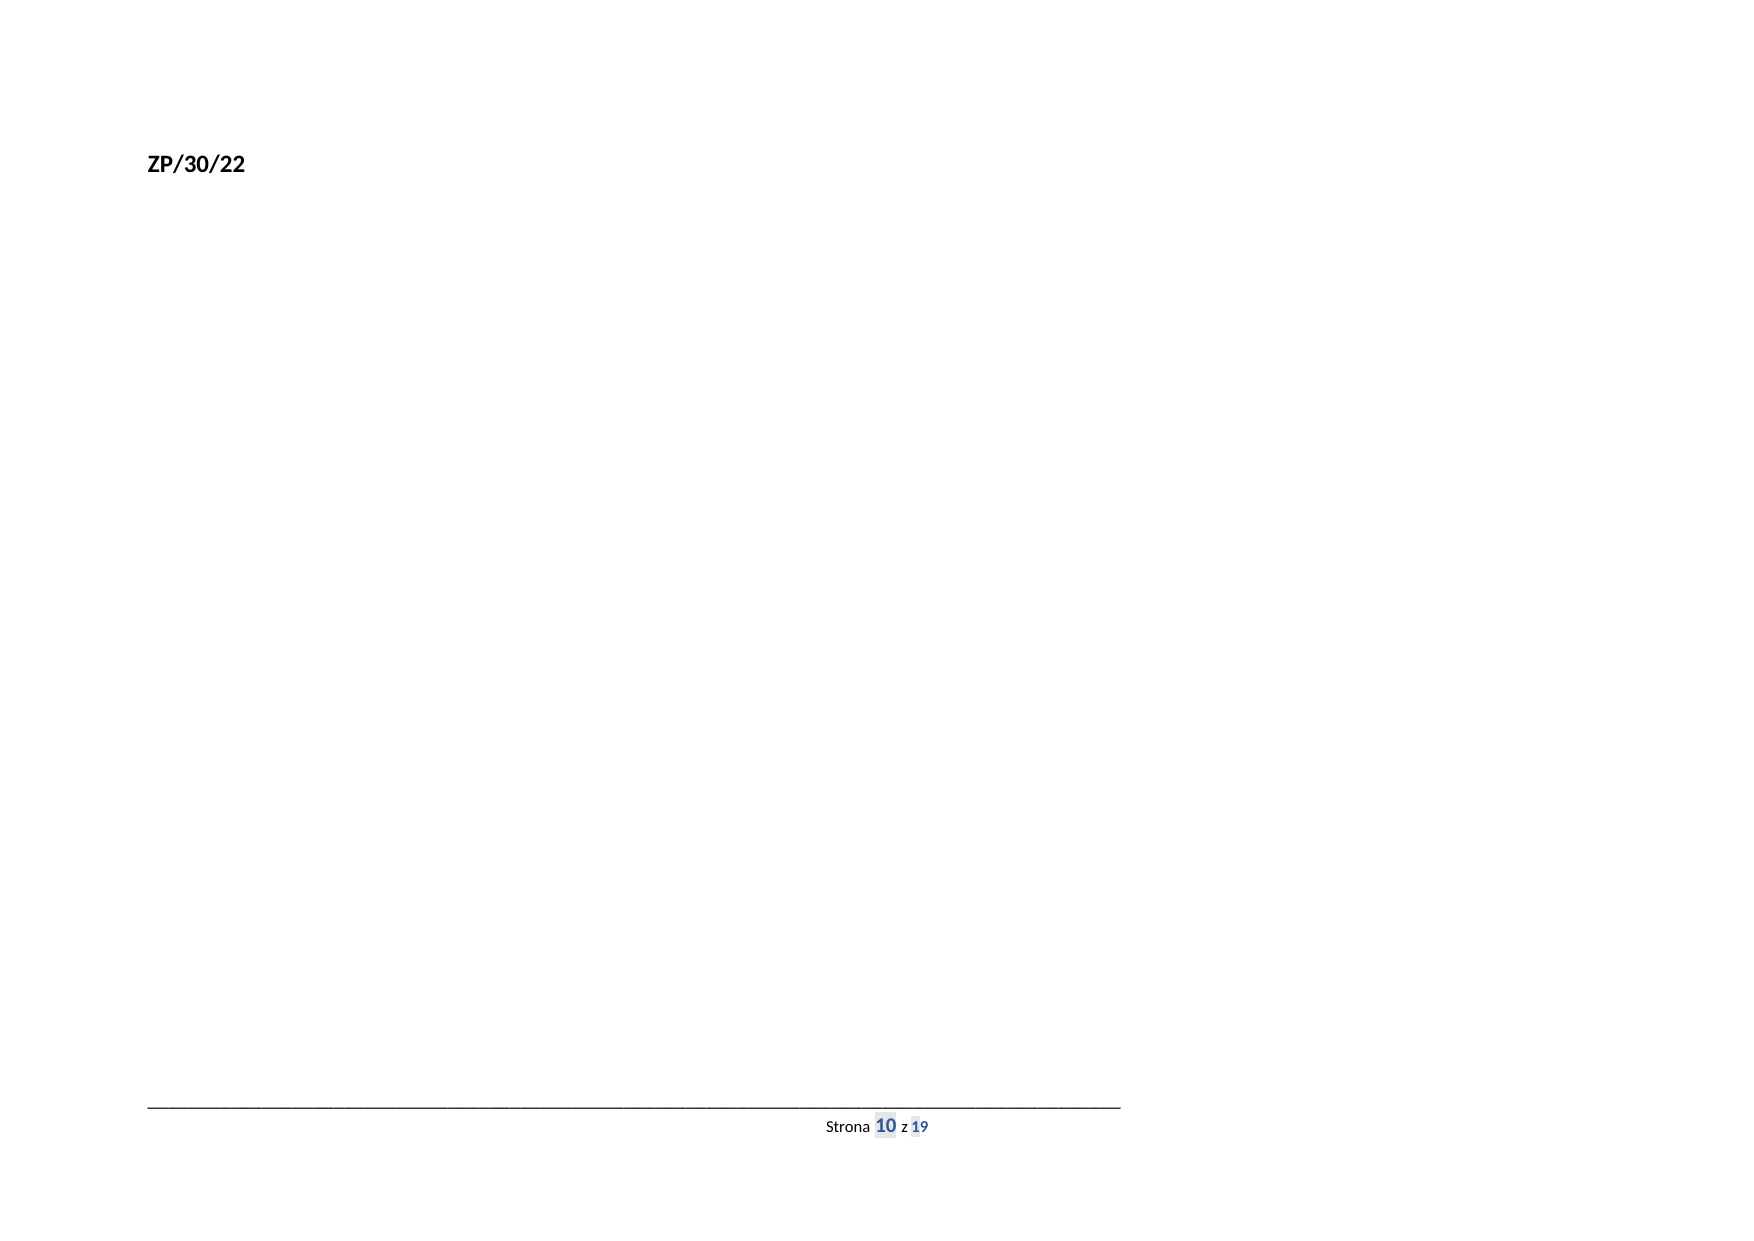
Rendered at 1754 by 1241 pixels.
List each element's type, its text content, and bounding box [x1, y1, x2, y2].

text ZP/30/22 [148, 148, 1606, 178]
